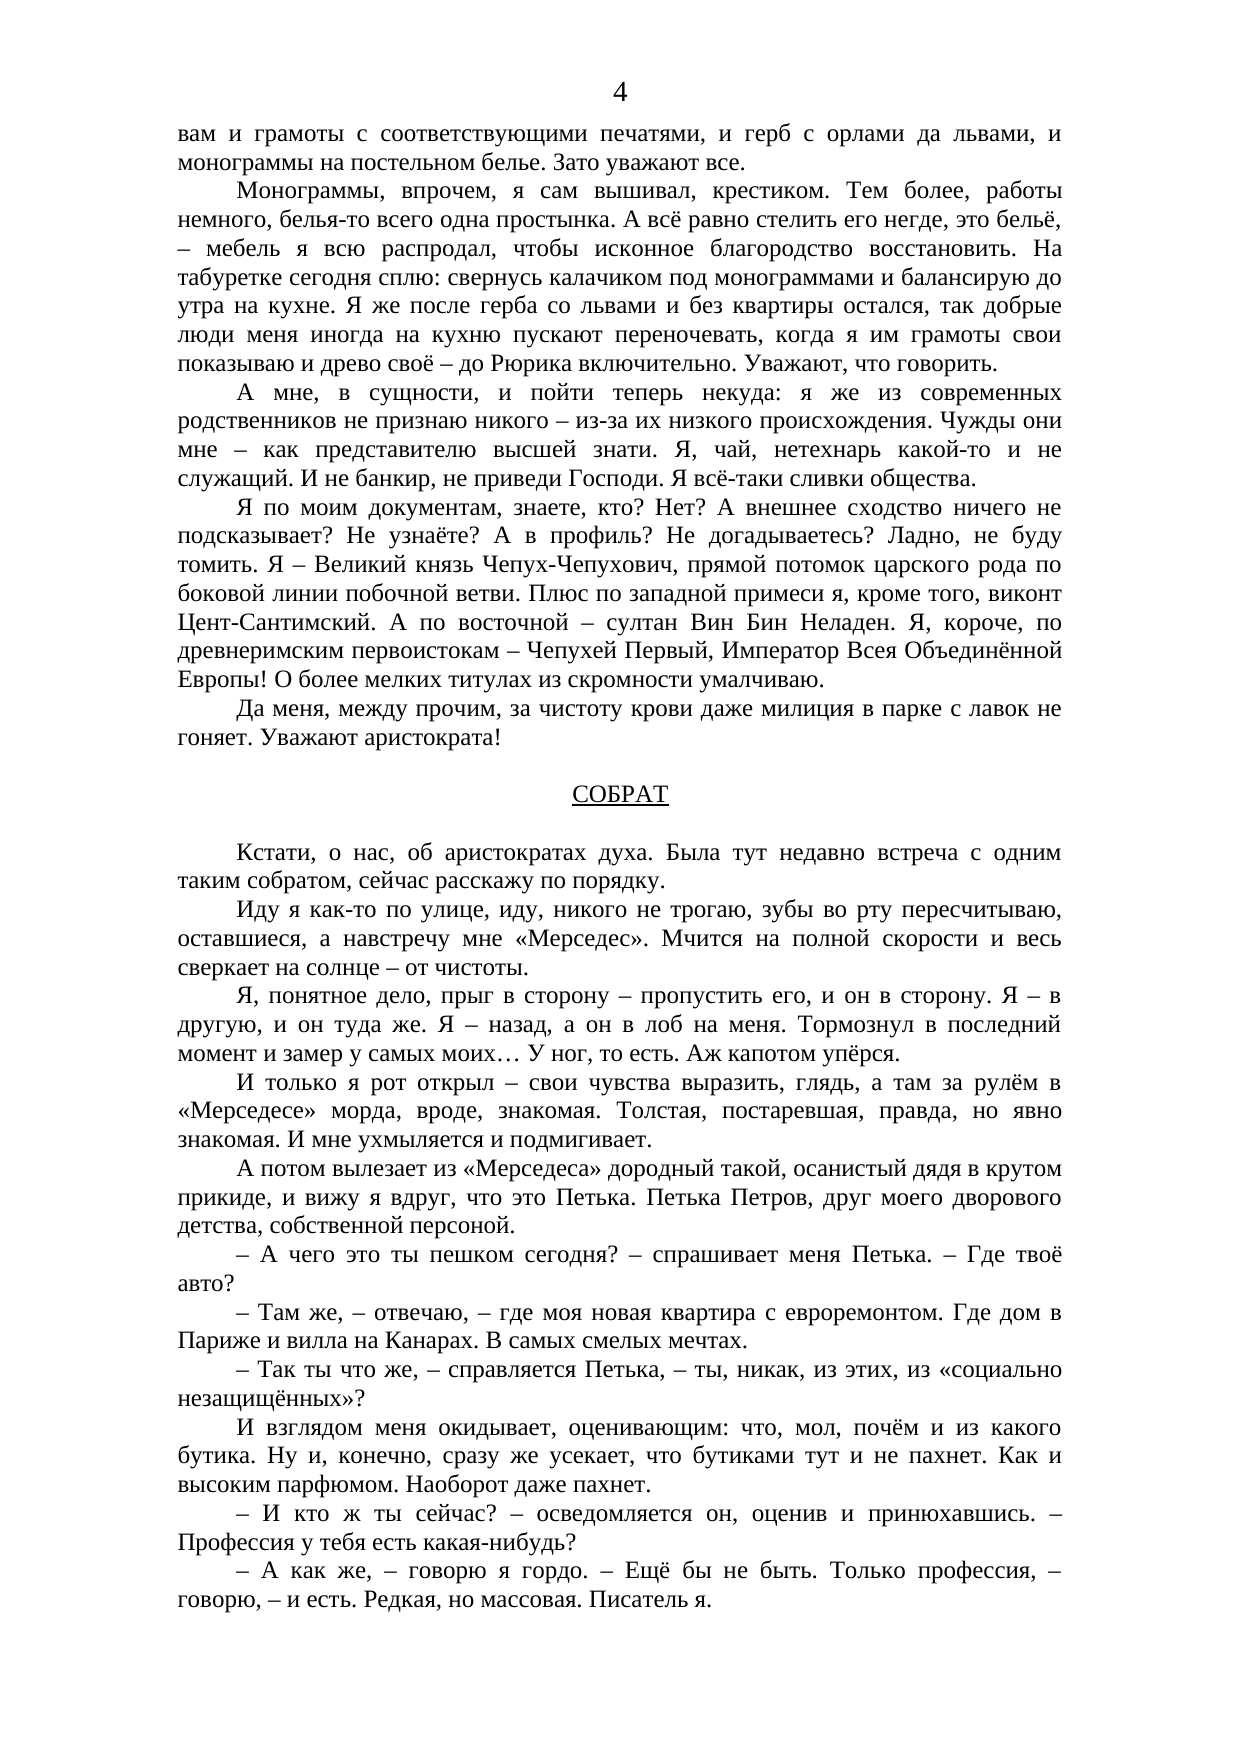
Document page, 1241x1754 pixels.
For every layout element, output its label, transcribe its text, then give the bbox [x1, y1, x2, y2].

text И только я рот открыл – свои чувства выразить, глядь, а там за рулём в «Мерседесе» морда, вроде, знакомая. Толстая, постаревшая, правда, но явно знакомая. И мне ухмыляется и подмигивает. [177, 1067, 1063, 1153]
text – Там же, – отвечаю, – где моя новая квартира с евроремонтом. Где дом в Париже и вилла на Канарах. В самых смелых мечтах. [177, 1297, 1063, 1354]
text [177, 118, 1063, 176]
text – И кто ж ты сейчас? – осведомляется он, оценив и принюхавшись. – Профессия у тебя есть какая-нибудь? [177, 1498, 1063, 1556]
text Да меня, между прочим, за чистоту крови даже милиция в парке с лавок не гоняет. Уважают аристократа! [177, 693, 1063, 751]
text Я, понятное дело, прыг в сторону – пропустить его, и он в сторону. Я – в другую, и он туда же. Я – назад, а он в лоб на меня. Тормознул в последний момент и замер у самых моих… У ног, то есть. Аж капотом упёрся. [177, 981, 1063, 1067]
text – Так ты что же, – справляется Петька, – ты, никак, из этих, из «социально незащищённых»? [177, 1354, 1063, 1412]
text СОБРАТ [177, 779, 1063, 808]
text Монограммы, впрочем, я сам вышивал, крестиком. Тем более, работы немного, белья-то всего одна простынка. А всё равно стелить его негде, это бельё, – мебель я всю распродал, чтобы исконное благородство восстановить. На табуретке сегодня сплю: свернусь калачиком под монограммами и балансирую до утра на кухне. Я же после герба со львами и без квартиры остался, так добрые люди меня иногда на кухню пускают переночевать, когда я им грамоты свои показываю и древо своё – до Рюрика включительно. Уважают, что говорить. [177, 176, 1063, 377]
text – А как же, – говорю я гордо. – Ещё бы не быть. Только профессия, – говорю, – и есть. Редкая, но массовая. Писатель я. [177, 1556, 1063, 1613]
text А потом вылезает из «Мерседеса» дородный такой, осанистый дядя в крутом прикиде, и вижу я вдруг, что это Петька. Петька Петров, друг моего дворового детства, собственной персоной. [177, 1153, 1063, 1239]
text Кстати, о нас, об аристократах духа. Была тут недавно встреча с одним таким собратом, сейчас расскажу по порядку. [177, 837, 1063, 894]
text – А чего это ты пешком сегодня? – спрашивает меня Петька. – Где твоё авто? [177, 1239, 1063, 1297]
text Я по моим документам, знаете, кто? Нет? А внешнее сходство ничего не подсказывает? Не узнаёте? А в профиль? Не догадываетесь? Ладно, не буду томить. Я – Великий князь Чепух-Чепухович, прямой потомок царского рода по боковой линии побочной ветви. Плюс по западной примеси я, кроме того, виконт Цент-Сантимский. А по восточной – султан Вин Бин Неладен. Я, короче, по древнеримским первоистокам – Чепухей Первый, Император Всея Объединённой Европы! О более мелких титулах из скромности умалчиваю. [177, 492, 1063, 693]
text Иду я как-то по улице, иду, никого не трогаю, зубы во рту пересчитываю, оставшиеся, а навстречу мне «Мерседес». Мчится на полной скорости и весь сверкает на солнце – от чистоты. [177, 894, 1063, 981]
text И взглядом меня окидывает, оценивающим: что, мол, почём и из какого бутика. Ну и, конечно, сразу же усекает, что бутиками тут и не пахнет. Как и высоким парфюмом. Наоборот даже пахнет. [177, 1412, 1063, 1498]
text А мне, в сущности, и пойти теперь некуда: я же из современных родственников не признаю никого – из-за их низкого происхождения. Чужды они мне – как представителю высшей знати. Я, чай, нетехнарь какой-то и не служащий. И не банкир, не приведи Господи. Я всё-таки сливки общества. [177, 377, 1063, 492]
